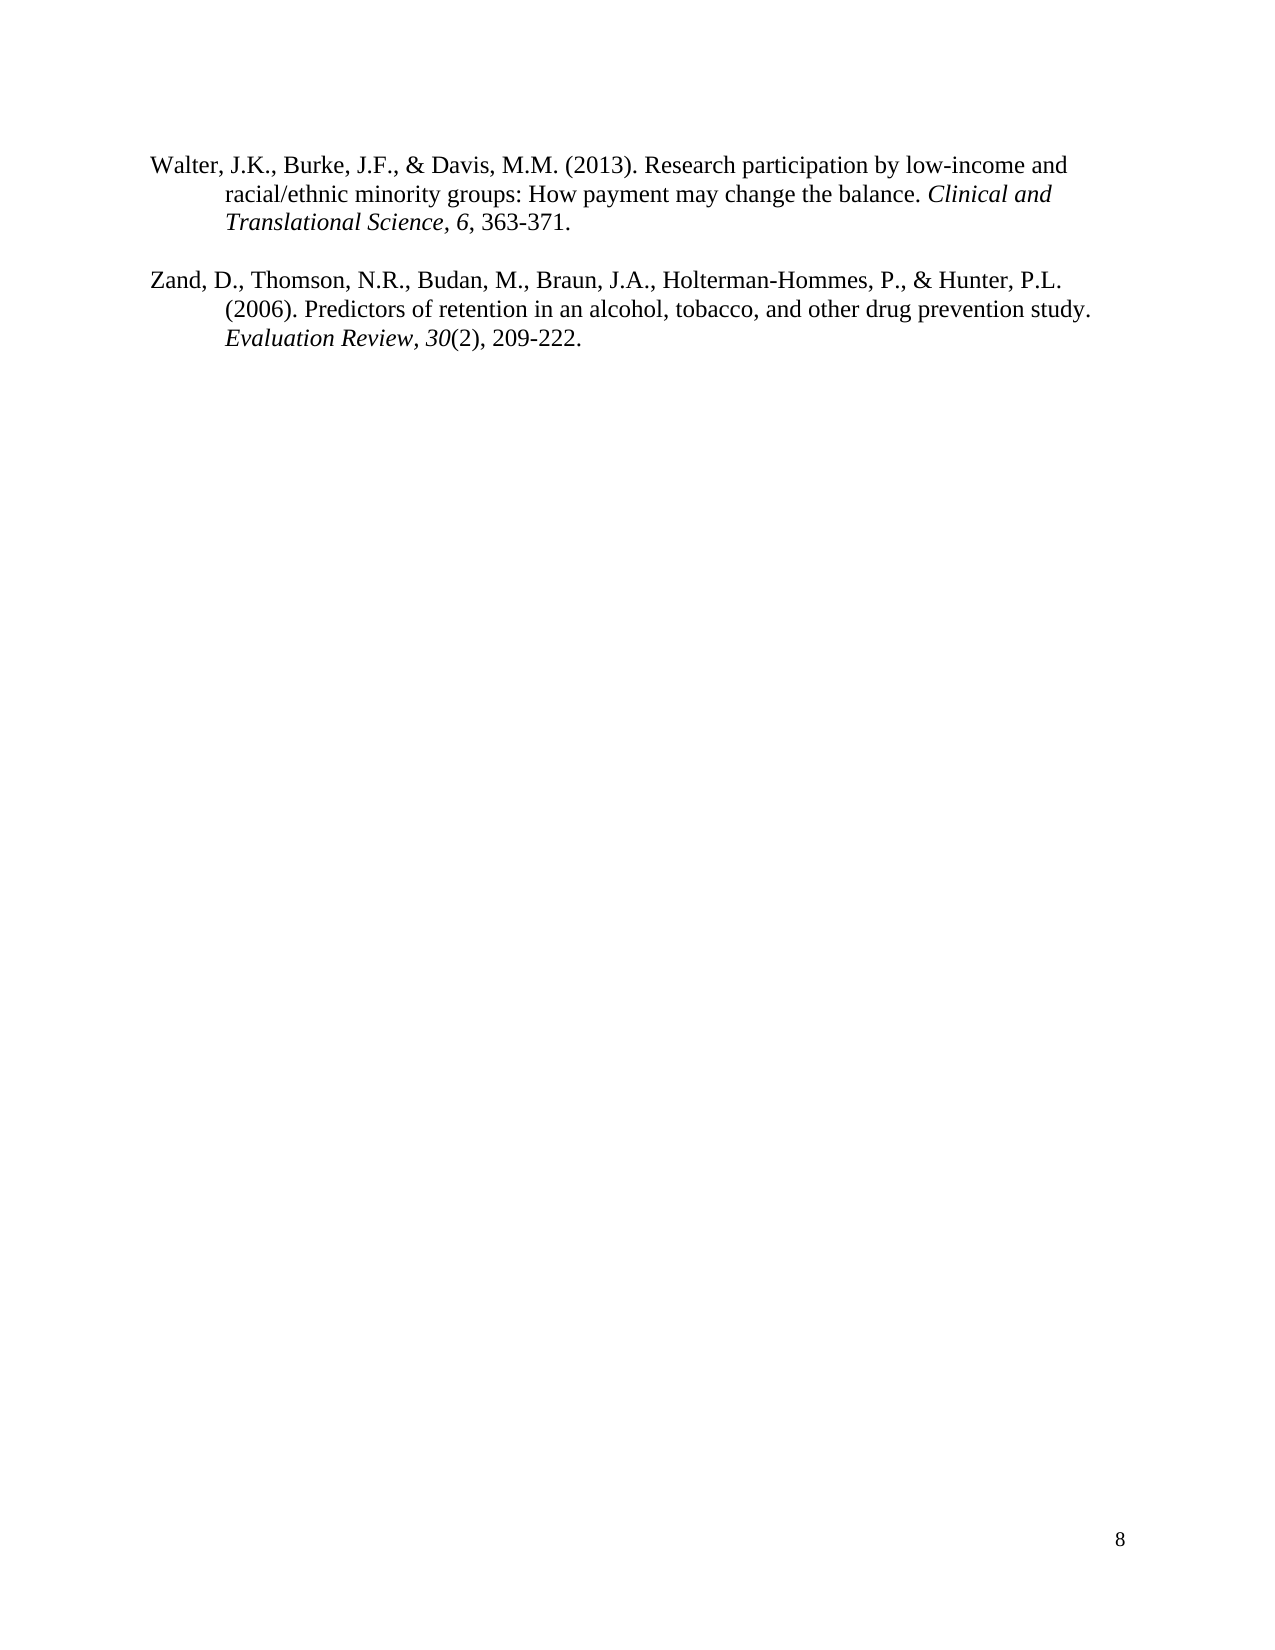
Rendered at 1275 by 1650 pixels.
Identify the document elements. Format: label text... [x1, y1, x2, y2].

text Walter, J.K., Burke, J.F., & Davis, M.M. (2013). Research participation by low-income and racial/ethnic minority groups: How payment may change the balance. Clinical and Translational Science, 6, 363-371. [150, 150, 1125, 236]
text Zand, D., Thomson, N.R., Budan, M., Braun, J.A., Holterman-Hommes, P., & Hunter, P.L. (2006). Predictors of retention in an alcohol, tobacco, and other drug prevention study. Evaluation Review, 30(2), 209-222. [150, 265, 1125, 352]
